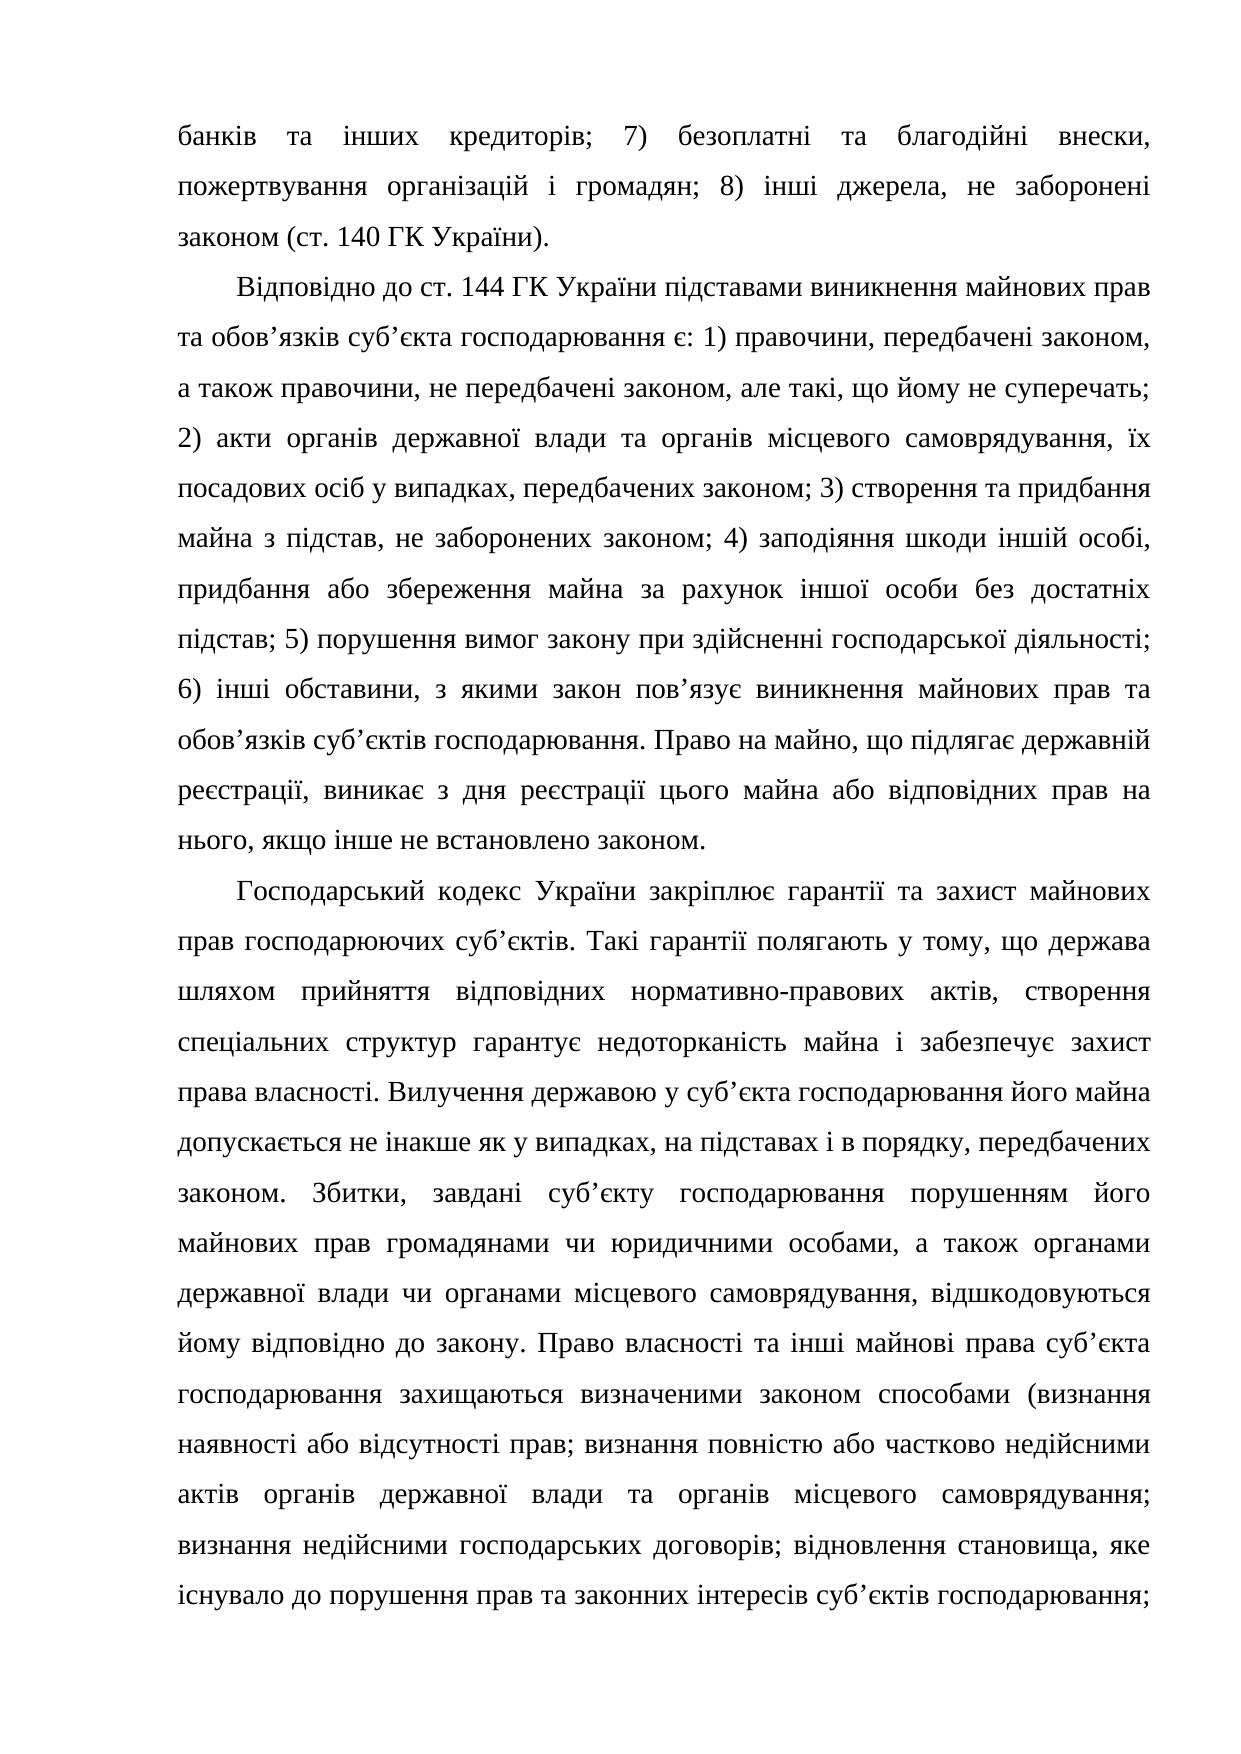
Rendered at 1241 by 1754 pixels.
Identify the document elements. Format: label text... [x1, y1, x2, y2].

text Відповідно до ст. 144 ГК України підставами виникнення майнових прав та обов’язків суб’єкта господарювання є: 1) правочини, передбачені законом, а також правочини, не передбачені законом, але такі, що йому не суперечать; 2) акти органів державної влади та органів місцевого самоврядування, їх посадових осіб у випадках, передбачених законом; 3) створення та придбання майна з підстав, не заборонених законом; 4) заподіяння шкоди іншій особі, придбання або збереження майна за рахунок іншої особи без достатніх підстав; 5) порушення вимог закону при здійсненні господарської діяльності; 6) інші обставини, з якими закон пов’язує виникнення майнових прав та обов’язків суб’єктів господарювання. Право на майно, що підлягає державній реєстрації, виникає з дня реєстрації цього майна або відповідних прав на нього, якщо інше не встановлено законом. [177, 269, 1152, 856]
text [177, 118, 1152, 252]
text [177, 873, 1152, 1611]
